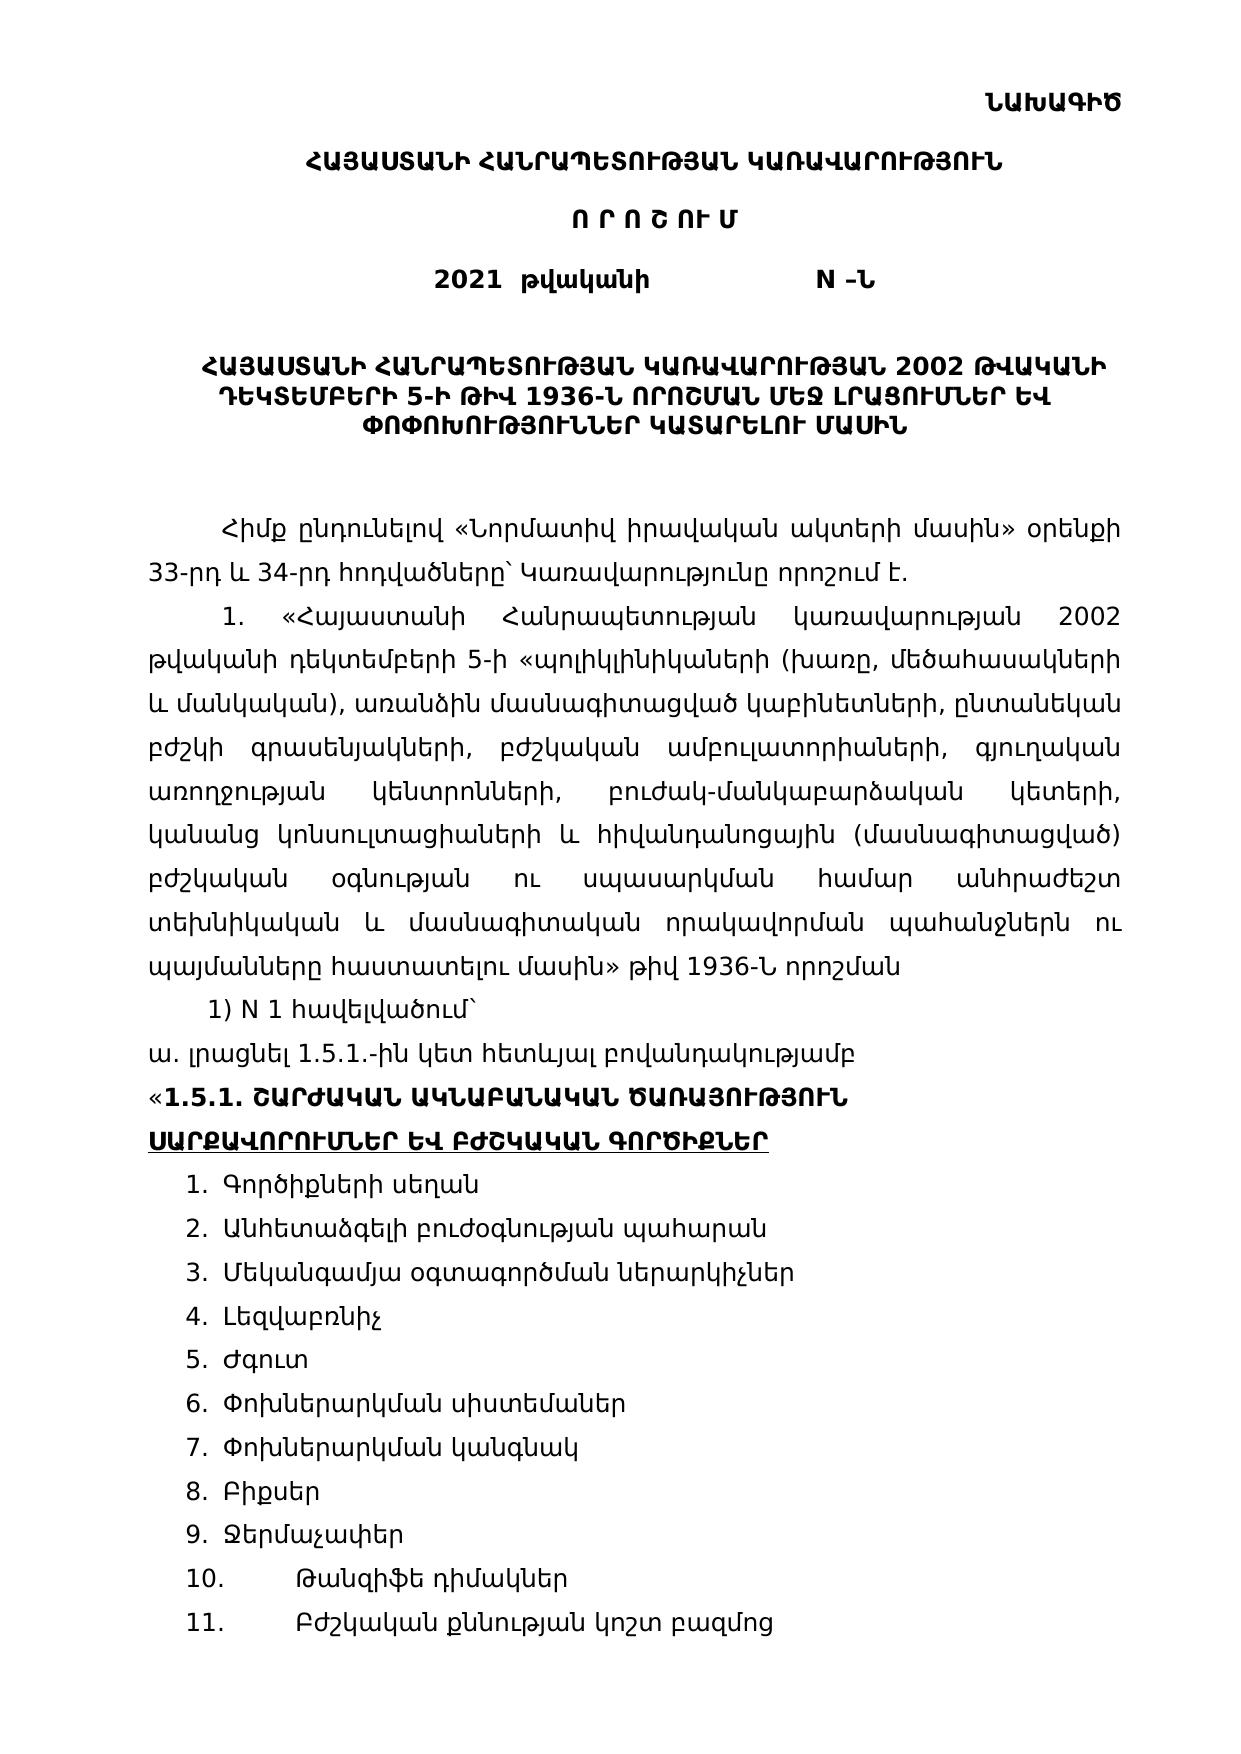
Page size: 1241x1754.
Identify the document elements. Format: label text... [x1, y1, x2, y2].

text 2021 թվականի N –Ն [148, 265, 1122, 294]
list Մեկանգամյա օգտագործման ներարկիչներ [185, 1258, 1122, 1287]
text Ո Ր Ո Շ ՈՒ Մ [187, 205, 1122, 234]
list Թանզիֆե դիմակներ [185, 1564, 1122, 1593]
text ՆԱԽԱԳԻԾ [187, 89, 1122, 118]
text «1.5.1. ՇԱՐԺԱԿԱՆ ԱԿՆԱԲԱՆԱԿԱՆ ԾԱՌԱՅՈՒԹՅՈՒՆ [148, 1083, 1122, 1112]
list Փոխներարկման սիստեմաներ [185, 1389, 1122, 1418]
list Ժգուտ [185, 1346, 1122, 1375]
list Փոխներարկման կանգնակ [185, 1433, 1122, 1462]
text ՀԱՅԱՍՏԱՆԻ ՀԱՆՐԱՊԵՏՈՒԹՅԱՆ ԿԱՌԱՎԱՐՈՒԹՅԱՆ 2002 ԹՎԱԿԱՆԻ ԴԵԿՏԵՄԲԵՐԻ 5-Ի ԹԻՎ 1936-Ն ՈՐՈՇՄԱՆ ՄԵՋ ԼՐԱՑՈՒՄՆԵՐ ԵՎ ՓՈՓՈԽՈՒԹՅՈՒՆՆԵՐ ԿԱՏԱՐԵԼՈՒ ՄԱՍԻՆ [148, 352, 1122, 440]
list Անհետաձգելի բուժօգնության պահարան [185, 1214, 1122, 1243]
list Բժշկական քննության կոշտ բազմոց [185, 1608, 1122, 1637]
text 1) N 1 հավելվածում` [148, 996, 1122, 1025]
text ա. լրացնել 1.5.1.-ին կետ հետևյալ բովանդակությամբ [148, 1039, 1122, 1068]
text ՍԱՐՔԱՎՈՐՈՒՄՆԵՐ ԵՎ ԲԺՇԿԱԿԱՆ ԳՈՐԾԻՔՆԵՐ [148, 1127, 1122, 1156]
list Ջերմաչափեր [185, 1521, 1122, 1550]
text 1. «Հայաստանի Հանրապետության կառավարության 2002 թվականի դեկտեմբերի 5-ի «պոլիկլինիկաների (խառը, մեծահասակների և մանկական), առանձին մասնագիտացված կաբինետների, ընտանեկան բժշկի գրասենյակների, բժշկական ամբուլատորիաների, գյուղական առողջության կենտրոնների, բուժակ-մանկաբարձական կետերի, կանանց կոնսուլտացիաների և հիվանդանոցային (մասնագիտացված) բժշկական օգնության ու սպասարկման համար անհրաժեշտ տեխնիկական և մասնագիտական որակավորման պահանջներն ու պայմանները հաստատելու մասին» թիվ 1936-Ն որոշման [148, 602, 1122, 981]
list Լեզվաբռնիչ [185, 1302, 1122, 1331]
list Գործիքների սեղան [185, 1171, 1122, 1200]
list Բիքսեր [185, 1477, 1122, 1506]
text ՀԱՅԱՍՏԱՆԻ ՀԱՆՐԱՊԵՏՈՒԹՅԱՆ ԿԱՌԱՎԱՐՈՒԹՅՈՒՆ [187, 147, 1122, 176]
text Հիմք ընդունելով «Նորմատիվ իրավական ակտերի մասին» օրենքի 33-րդ և 34-րդ հոդվածները՝ Կառավարությունը որոշում է. [148, 514, 1122, 587]
